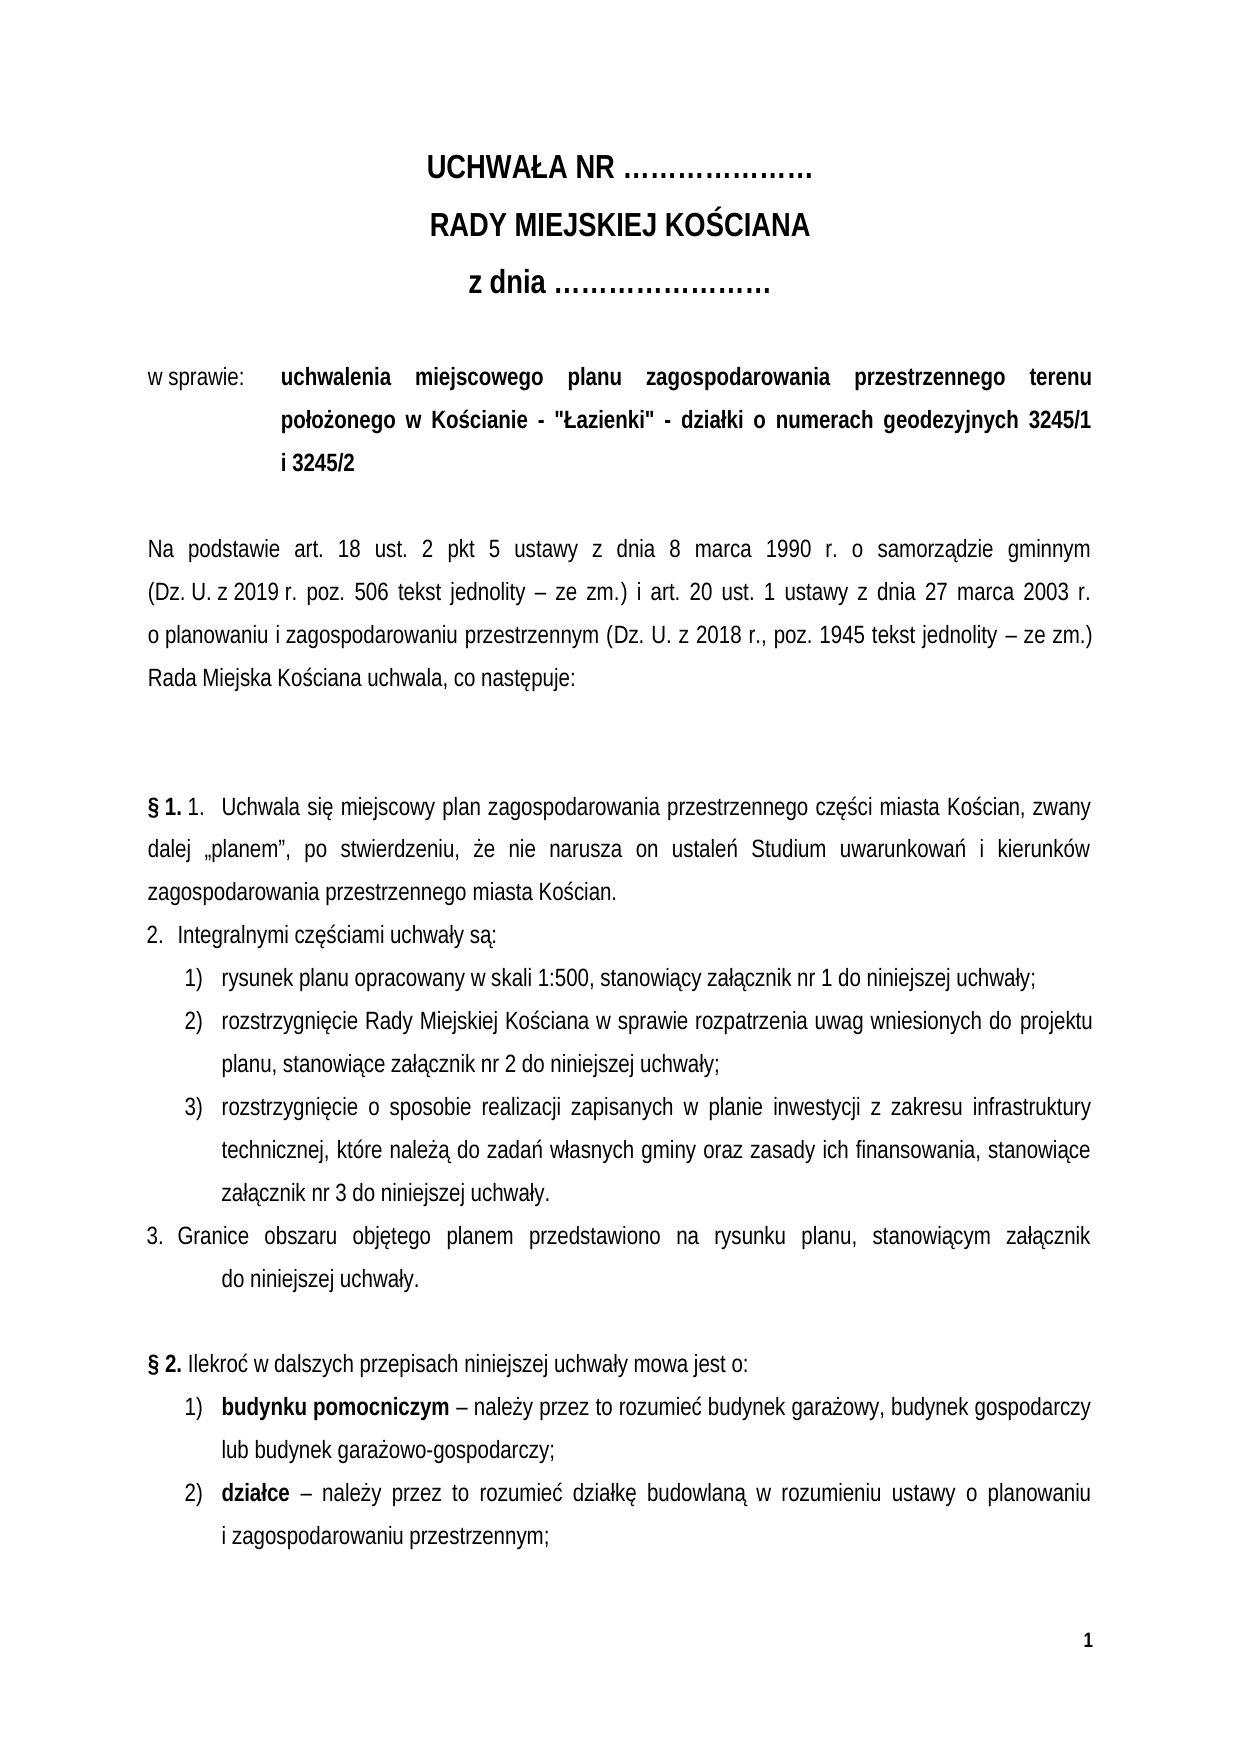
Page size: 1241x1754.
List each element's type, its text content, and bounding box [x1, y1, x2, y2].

text UCHWAŁA Nr ………………… [148, 148, 1093, 186]
list rozstrzygnięcie o sposobie realizacji zapisanych w planie inwestycji z zakresu infrastruktury technicznej, które należą do zadań własnych gminy oraz zasady ich finansowania, stanowiące załącznik nr 3 do niniejszej uchwały. [184, 1092, 1093, 1206]
text Na podstawie art. 18 ust. 2 pkt 5 ustawy z dnia 8 marca 1990 r. o samorządzie gminnym (Dz. U. z 2019 r. poz. 506 tekst jednolity – ze zm.) i art. 20 ust. 1 ustawy z dnia 27 marca 2003 r. o planowaniu i zagospodarowaniu przestrzennym (Dz. U. z 2018 r., poz. 1945 tekst jednolity – ze zm.) Rada Miejska Kościana uchwala, co następuje: [148, 534, 1093, 691]
list budynku pomocniczym – należy przez to rozumieć budynek garażowy, budynek gospodarczy lub budynek garażowo-gospodarczy; [184, 1392, 1093, 1464]
text Rady miejskiej kościana [148, 205, 1093, 243]
list Granice obszaru objętego planem przedstawiono na rysunku planu, stanowiącym załącznik do niniejszej uchwały. [146, 1221, 1093, 1292]
text § 1. 1. Uchwala się miejscowy plan zagospodarowania przestrzennego części miasta Kościan, zwany dalej „planem”, po stwierdzeniu, że nie narusza on ustaleń Studium uwarunkowań i kierunków zagospodarowania przestrzennego miasta Kościan. [148, 792, 1093, 906]
list rozstrzygnięcie Rady Miejskiej Kościana w sprawie rozpatrzenia uwag wniesionych do projektu planu, stanowiące załącznik nr 2 do niniejszej uchwały; [184, 1006, 1093, 1078]
text z dnia …………………… [148, 262, 1093, 300]
text w sprawie: uchwalenia miejscowego planu zagospodarowania przestrzennego terenu położonego w Kościanie - "Łazienki" - działki o numerach geodezyjnych 3245/1 i 3245/2 [148, 362, 1093, 477]
list działce – należy przez to rozumieć działkę budowlaną w rozumieniu ustawy o planowaniu i zagospodarowaniu przestrzennym; [184, 1478, 1093, 1550]
text § 2. Ilekroć w dalszych przepisach niniejszej uchwały mowa jest o: [148, 1349, 1093, 1378]
list rysunek planu opracowany w skali 1:500, stanowiący załącznik nr 1 do niniejszej uchwały; [184, 963, 1093, 992]
list Integralnymi częściami uchwały są: [146, 920, 1093, 949]
